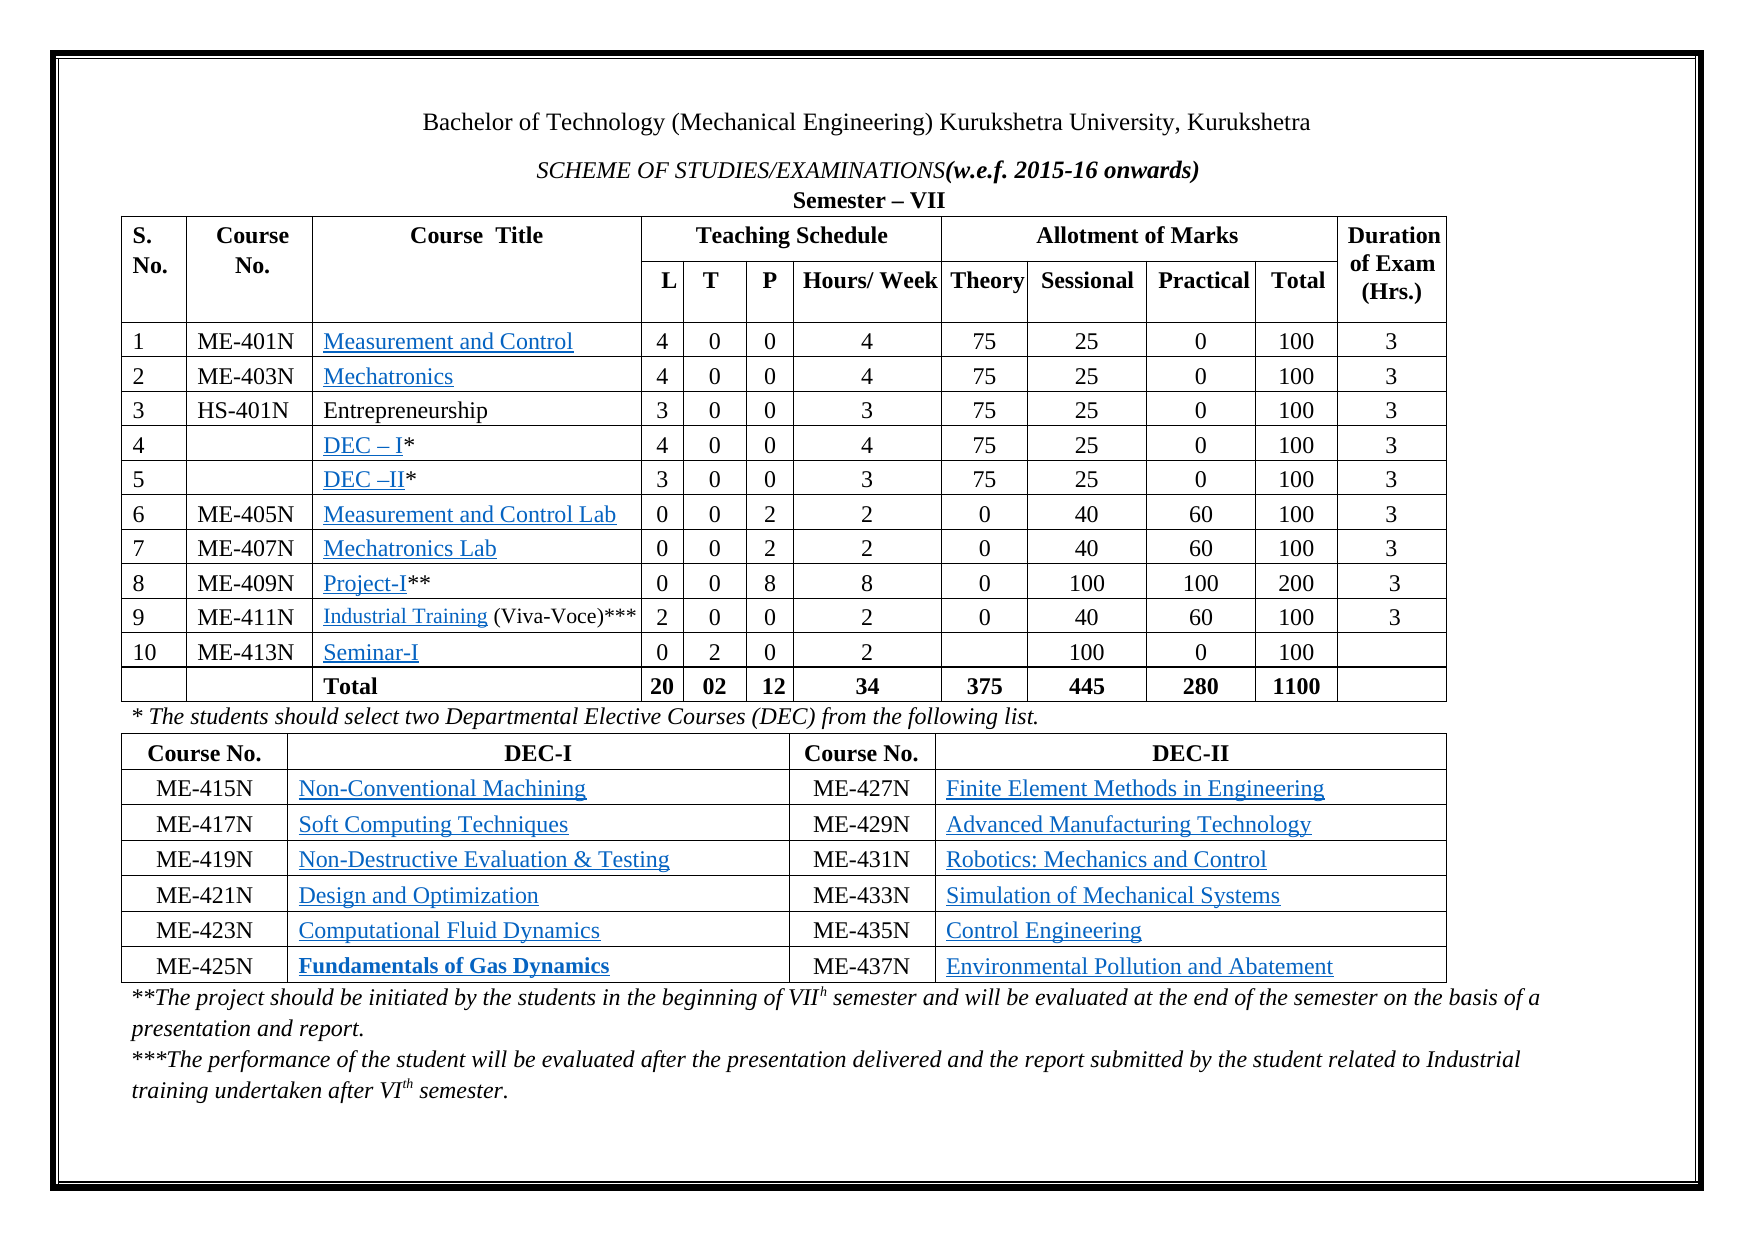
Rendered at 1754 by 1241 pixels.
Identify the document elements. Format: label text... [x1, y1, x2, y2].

table_cell 4 [642, 426, 683, 459]
table_cell Hours/ Week [794, 262, 941, 322]
text SCHEME OF STUDIES/EXAMINATIONS(w.e.f. 2015-16 onwards) [139, 155, 1599, 183]
table_cell Total [1256, 262, 1337, 322]
table_cell Total [313, 668, 641, 701]
table_cell 1 [122, 323, 186, 356]
table_cell 2 [642, 599, 683, 632]
table_cell 3 [1338, 564, 1446, 597]
table_cell 0 [642, 530, 683, 563]
table_cell ME-435N [790, 912, 935, 946]
text Semester – VII [139, 186, 1599, 213]
table_cell 40 [1028, 599, 1146, 632]
table_cell Project-I** [313, 564, 641, 597]
table_cell ME-437N [790, 947, 935, 982]
table_cell HS-401N [187, 392, 312, 425]
table_cell 20 [642, 668, 683, 701]
table_cell 4 [794, 357, 941, 391]
table_cell Robotics: Mechanics and Control [936, 841, 1446, 875]
table_cell [187, 426, 312, 459]
table_cell 0 [1147, 633, 1255, 666]
table_cell 2 [684, 633, 746, 666]
table_cell [1338, 633, 1446, 666]
table_cell 4 [642, 323, 683, 356]
table_cell 3 [1338, 495, 1446, 528]
table_cell 3 [1338, 357, 1446, 391]
table_cell 3 [122, 392, 186, 425]
table_cell ME-413N [187, 633, 312, 666]
table_cell 0 [1147, 461, 1255, 494]
table_cell 0 [942, 495, 1027, 528]
table_cell 0 [942, 599, 1027, 632]
table_cell ME-431N [790, 841, 935, 875]
table_cell 3 [1338, 599, 1446, 632]
table_cell Measurement and Control [313, 323, 641, 356]
table_cell ME-407N [187, 530, 312, 563]
table_cell 10 [122, 633, 186, 666]
table_cell 25 [1028, 461, 1146, 494]
table_cell DEC – I* [313, 426, 641, 459]
table_cell 34 [794, 668, 941, 701]
text ***The performance of the student will be evaluated after the presentation delivered and the report submitted by the student related to Industrial training undertaken after VIth semester. [130, 1045, 1601, 1103]
table_header Course Title [313, 217, 641, 322]
table_cell P [747, 262, 793, 322]
table_cell 3 [794, 392, 941, 425]
table_cell ME-411N [187, 599, 312, 632]
table_cell 25 [1028, 426, 1146, 459]
table_cell 100 [1256, 461, 1337, 494]
table_cell 3 [794, 461, 941, 494]
table_cell Seminar-I [313, 633, 641, 666]
table_cell [1338, 668, 1446, 701]
table_cell 9 [122, 599, 186, 632]
table_cell 3 [642, 392, 683, 425]
table_cell 5 [122, 461, 186, 494]
table_cell Environmental Pollution and Abatement [936, 947, 1446, 982]
table_cell ME-423N [122, 912, 287, 946]
table_cell 3 [1338, 323, 1446, 356]
table_cell 60 [1147, 495, 1255, 528]
table_cell 0 [747, 633, 793, 666]
table_cell 75 [942, 461, 1027, 494]
table_cell Industrial Training (Viva-Voce)*** [313, 599, 641, 632]
text * The students should select two Departmental Elective Courses (DEC) from the following list. [130, 702, 1601, 729]
table_cell Fundamentals of Gas Dynamics [288, 947, 789, 982]
table_cell 0 [684, 426, 746, 459]
table_cell ME-409N [187, 564, 312, 597]
table_cell 2 [794, 599, 941, 632]
table_cell 100 [1256, 599, 1337, 632]
table_cell 0 [684, 530, 746, 563]
table_header Course No. [187, 217, 312, 322]
table_cell Finite Element Methods in Engineering [936, 770, 1446, 804]
table_cell 60 [1147, 530, 1255, 563]
table_header Allotment of Marks [1028, 217, 1255, 261]
table_cell 60 [1147, 599, 1255, 632]
table_cell ME-421N [122, 876, 287, 911]
table_cell Mechatronics Lab [313, 530, 641, 563]
table_cell T [684, 262, 746, 322]
table_cell ME-403N [187, 357, 312, 391]
table_cell 75 [942, 357, 1027, 391]
table_cell 02 [684, 668, 746, 701]
table_header Teaching Schedule [642, 217, 941, 261]
table_cell Theory [942, 262, 1027, 322]
table_cell 8 [794, 564, 941, 597]
table_cell Soft Computing Techniques [288, 805, 789, 840]
table_cell L [642, 262, 683, 322]
table_cell [942, 633, 1027, 666]
table_cell 0 [684, 357, 746, 391]
table_cell 0 [1147, 323, 1255, 356]
table_cell 280 [1147, 668, 1255, 701]
table_cell 3 [1338, 392, 1446, 425]
table_header [942, 217, 1028, 261]
table_cell 75 [942, 392, 1027, 425]
table_cell 2 [747, 495, 793, 528]
table_cell ME-427N [790, 770, 935, 804]
table_cell 0 [747, 426, 793, 459]
table_cell Practical [1147, 262, 1255, 322]
table_cell 3 [1338, 426, 1446, 459]
table_cell 2 [747, 530, 793, 563]
table_cell 100 [1256, 633, 1337, 666]
table_cell 375 [942, 668, 1027, 701]
table_cell 200 [1256, 564, 1337, 597]
table_cell ME-415N [122, 770, 287, 804]
table_cell 2 [122, 357, 186, 391]
table_cell ME-405N [187, 495, 312, 528]
table_cell 0 [747, 599, 793, 632]
table_cell 75 [942, 323, 1027, 356]
table_cell [187, 668, 312, 701]
table_cell 1100 [1256, 668, 1337, 701]
table_cell 100 [1256, 530, 1337, 563]
table_cell Design and Optimization [288, 876, 789, 911]
table_cell 100 [1028, 564, 1146, 597]
table_header Duration of Exam (Hrs.) [1338, 217, 1446, 322]
table_cell 4 [794, 323, 941, 356]
table_cell 0 [942, 564, 1027, 597]
table_cell 0 [747, 323, 793, 356]
table_cell ME-419N [122, 841, 287, 875]
table_header Course No. [790, 734, 935, 769]
table_cell 0 [747, 357, 793, 391]
table_cell 7 [122, 530, 186, 563]
table_cell 445 [1028, 668, 1146, 701]
table_cell 100 [1256, 495, 1337, 528]
table_cell 0 [684, 495, 746, 528]
table_cell ME-433N [790, 876, 935, 911]
table_cell 2 [794, 530, 941, 563]
table_cell 0 [684, 564, 746, 597]
table_cell 0 [747, 392, 793, 425]
table_cell 0 [642, 564, 683, 597]
table_header Course No. [122, 734, 287, 769]
table_cell DEC –II* [313, 461, 641, 494]
table_cell 8 [747, 564, 793, 597]
table_cell 25 [1028, 323, 1146, 356]
table_cell ME-425N [122, 947, 287, 982]
table_header [1255, 217, 1337, 261]
text **The project should be initiated by the students in the beginning of VIIh semester and will be evaluated at the end of the semester on the basis of a presentation and report. [130, 983, 1601, 1041]
text Bachelor of Technology (Mechanical Engineering) Kurukshetra University, Kurukshetra [132, 107, 1601, 136]
table_header DEC-I [288, 734, 789, 769]
table_cell 2 [794, 633, 941, 666]
table_cell 100 [1256, 392, 1337, 425]
table_cell 2 [794, 495, 941, 528]
table_cell 100 [1147, 564, 1255, 597]
table_cell 0 [942, 530, 1027, 563]
table_cell ME-401N [187, 323, 312, 356]
table_cell 3 [642, 461, 683, 494]
table_cell 0 [684, 392, 746, 425]
table_cell [122, 668, 186, 701]
table_cell 100 [1256, 323, 1337, 356]
table_cell Computational Fluid Dynamics [288, 912, 789, 946]
table_cell 12 [747, 668, 793, 701]
table_cell 4 [642, 357, 683, 391]
table_cell Non-Conventional Machining [288, 770, 789, 804]
table_cell 25 [1028, 392, 1146, 425]
table_cell ME-429N [790, 805, 935, 840]
table_cell 0 [684, 599, 746, 632]
table_cell 0 [642, 495, 683, 528]
table_cell 100 [1256, 426, 1337, 459]
table_cell 0 [642, 633, 683, 666]
table_cell Advanced Manufacturing Technology [936, 805, 1446, 840]
table_cell ME-417N [122, 805, 287, 840]
table_cell Entrepreneurship [313, 392, 641, 425]
table_cell 75 [942, 426, 1027, 459]
table_cell 3 [1338, 530, 1446, 563]
table_cell 3 [1338, 461, 1446, 494]
table_header DEC-II [936, 734, 1446, 769]
table_cell Simulation of Mechanical Systems [936, 876, 1446, 911]
table_cell 40 [1028, 495, 1146, 528]
table_header S. No. [122, 217, 186, 322]
table_cell Non-Destructive Evaluation & Testing [288, 841, 789, 875]
table_cell 6 [122, 495, 186, 528]
table_cell 0 [747, 461, 793, 494]
table_cell Sessional [1028, 262, 1146, 322]
table_cell 40 [1028, 530, 1146, 563]
table_cell 0 [684, 323, 746, 356]
table_cell 25 [1028, 357, 1146, 391]
table_cell 8 [122, 564, 186, 597]
table_cell 100 [1028, 633, 1146, 666]
table_cell 0 [1147, 426, 1255, 459]
table_cell 100 [1256, 357, 1337, 391]
table_cell 0 [1147, 392, 1255, 425]
table_cell 4 [122, 426, 186, 459]
table_cell 0 [1147, 357, 1255, 391]
table_cell [187, 461, 312, 494]
table_cell 0 [684, 461, 746, 494]
table_cell Control Engineering [936, 912, 1446, 946]
table_cell 4 [794, 426, 941, 459]
table_cell Mechatronics [313, 357, 641, 391]
table_cell Measurement and Control Lab [313, 495, 641, 528]
